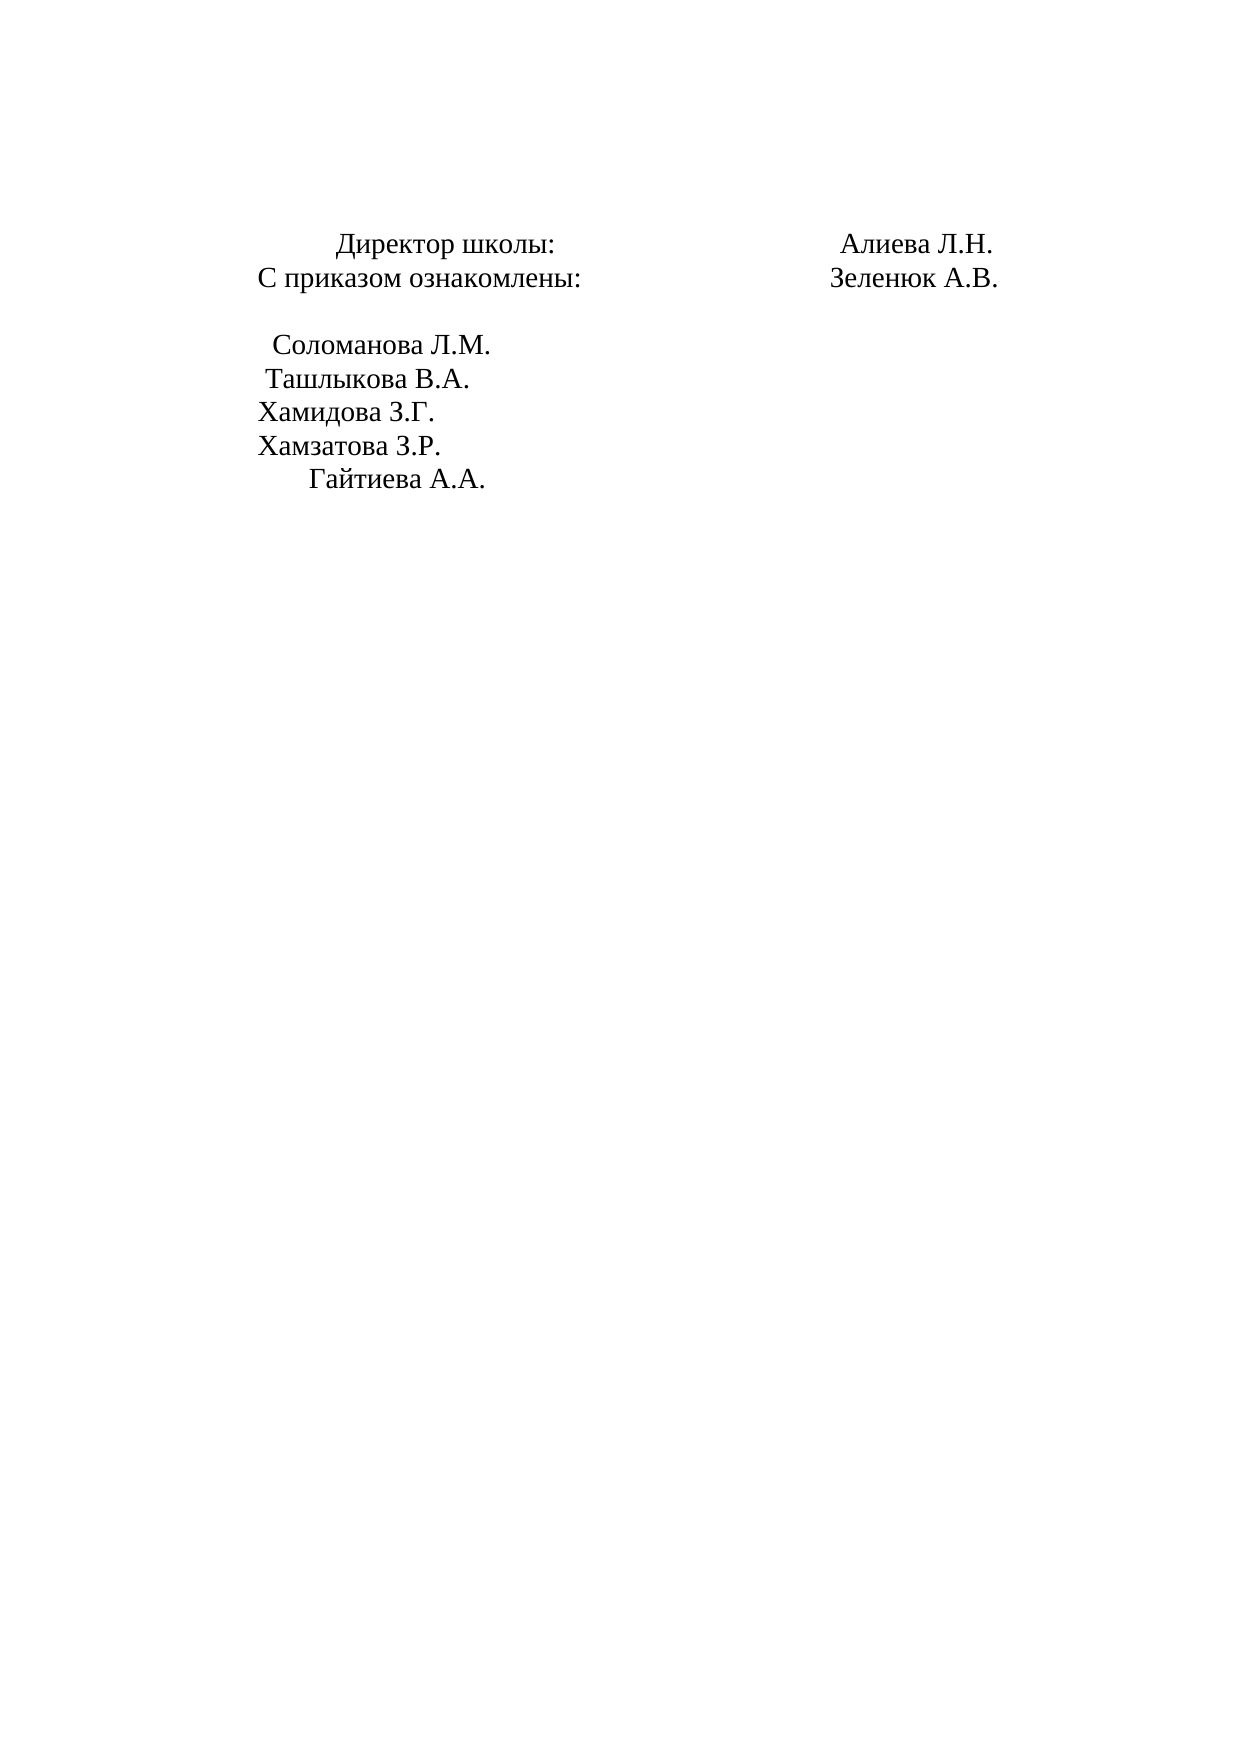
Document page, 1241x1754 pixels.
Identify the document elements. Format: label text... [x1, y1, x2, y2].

text Директор школы: Алиева Л.Н. [177, 227, 1152, 260]
text Ташлыкова В.А. [177, 361, 1152, 394]
text Хамидова З.Г. [177, 394, 1152, 428]
text Хамзатова З.Р. [177, 428, 1152, 461]
text С приказом ознакомлены: Зеленюк А.В. [177, 260, 1152, 294]
text Соломанова Л.М. [177, 327, 1152, 361]
text Гайтиева А.А. [177, 461, 1152, 495]
